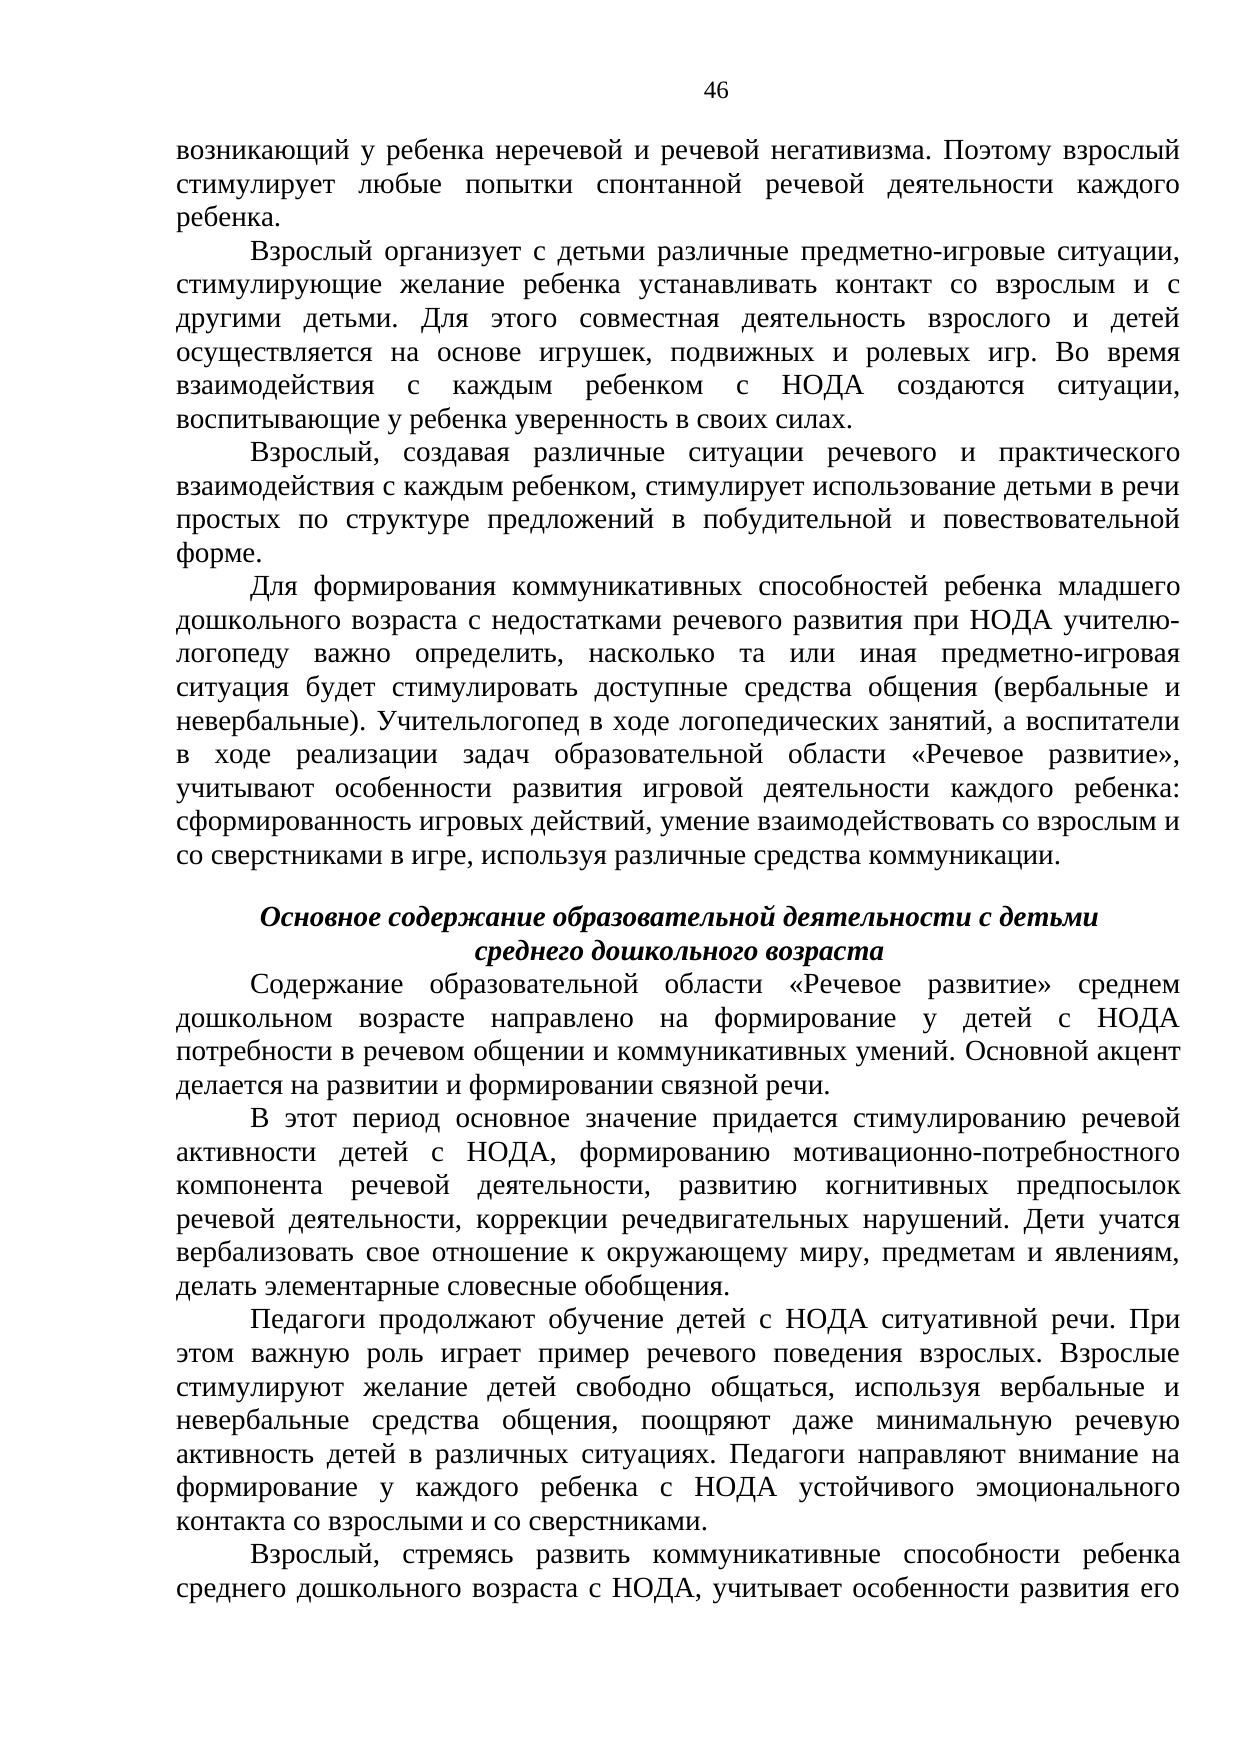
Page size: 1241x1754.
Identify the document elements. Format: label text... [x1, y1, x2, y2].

text Педагоги продолжают обучение детей с НОДА ситуативной речи. При этом важную роль играет пример речевого поведения взрослых. Взрослые стимулируют желание детей свободно общаться, используя вербальные и невербальные средства общения, поощряют даже минимальную речевую активность детей в различных ситуациях. Педагоги направляют внимание на формирование у каждого ребенка с НОДА устойчивого эмоционального контакта со взрослыми и со сверстниками. [176, 1302, 1181, 1536]
text Взрослый, создавая различные ситуации речевого и практического взаимодействия с каждым ребенком, стимулирует использование детьми в речи простых по структуре предложений в побудительной и повествовательной форме. [176, 434, 1181, 568]
text Содержание образовательной области «Речевое развитие» среднем дошкольном возрасте направлено на формирование у детей с НОДА потребности в речевом общении и коммуникативных умений. Основной акцент делается на развитии и формировании связной речи. [176, 966, 1181, 1100]
text Взрослый организует с детьми различные предметно-игровые ситуации, стимулирующие желание ребенка устанавливать контакт со взрослым и с другими детьми. Для этого совместная деятельность взрослого и детей осуществляется на основе игрушек, подвижных и ролевых игр. Во время взаимодействия с каждым ребенком с НОДА создаются ситуации, воспитывающие у ребенка уверенность в своих силах. [176, 233, 1181, 434]
text Для формирования коммуникативных способностей ребенка младшего дошкольного возраста с недостатками речевого развития при НОДА учителю-логопеду важно определить, насколько та или иная предметно-игровая ситуация будет стимулировать доступные средства общения (вербальные и невербальные). Учительлогопед в ходе логопедических занятий, а воспитатели в ходе реализации задач образовательной области «Речевое развитие», учитывают особенности развития игровой деятельности каждого ребенка: сформированность игровых действий, умение взаимодействовать со взрослым и со сверстниками в игре, используя различные средства коммуникации. [176, 568, 1181, 870]
text Основное содержание образовательной деятельности с детьми [177, 899, 1181, 933]
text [176, 1536, 1181, 1603]
text среднего дошкольного возраста [177, 933, 1181, 966]
text В этот период основное значение придается стимулированию речевой активности детей с НОДА, формированию мотивационно-потребностного компонента речевой деятельности, развитию когнитивных предпосылок речевой деятельности, коррекции речедвигательных нарушений. Дети учатся вербализовать свое отношение к окружающему миру, предметам и явлениям, делать элементарные словесные обобщения. [176, 1100, 1181, 1302]
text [176, 132, 1181, 233]
